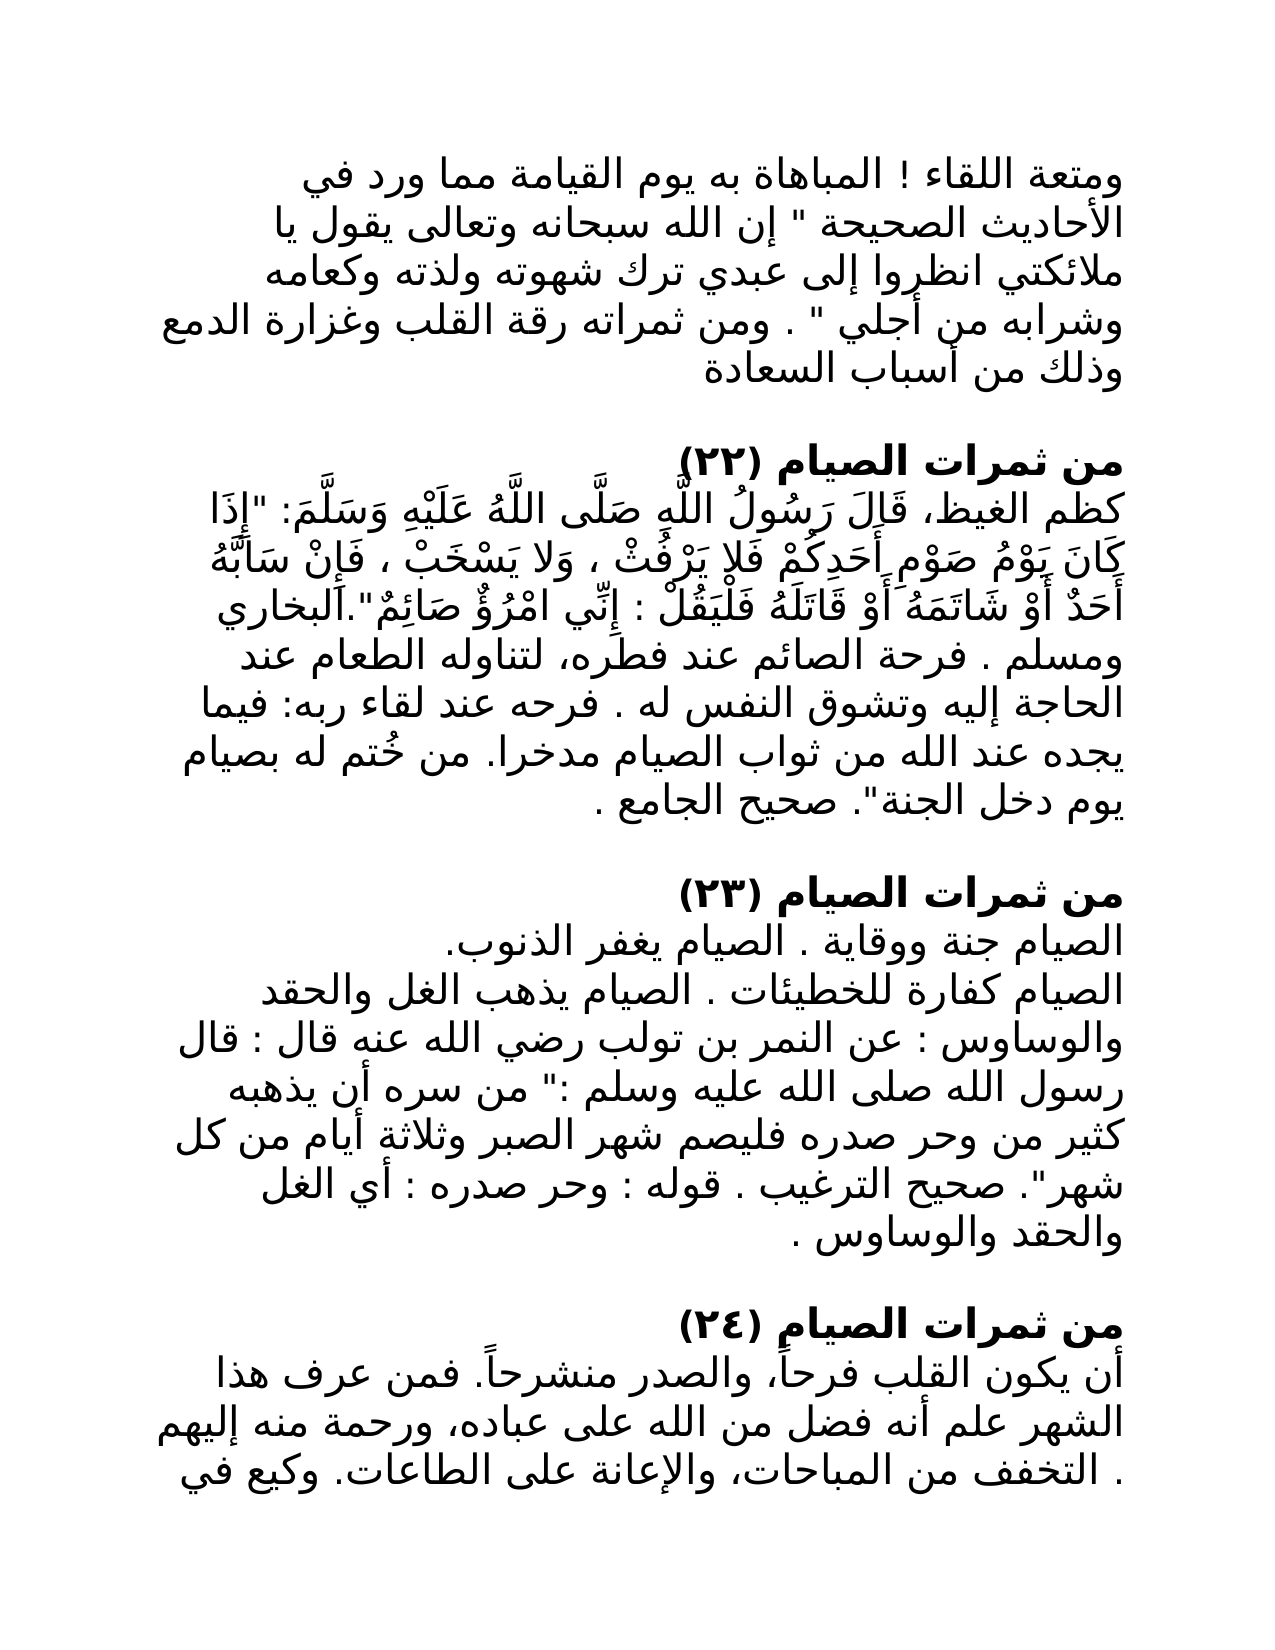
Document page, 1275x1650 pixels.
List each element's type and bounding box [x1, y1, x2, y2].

text [150, 393, 1125, 1494]
text [150, 150, 1125, 393]
